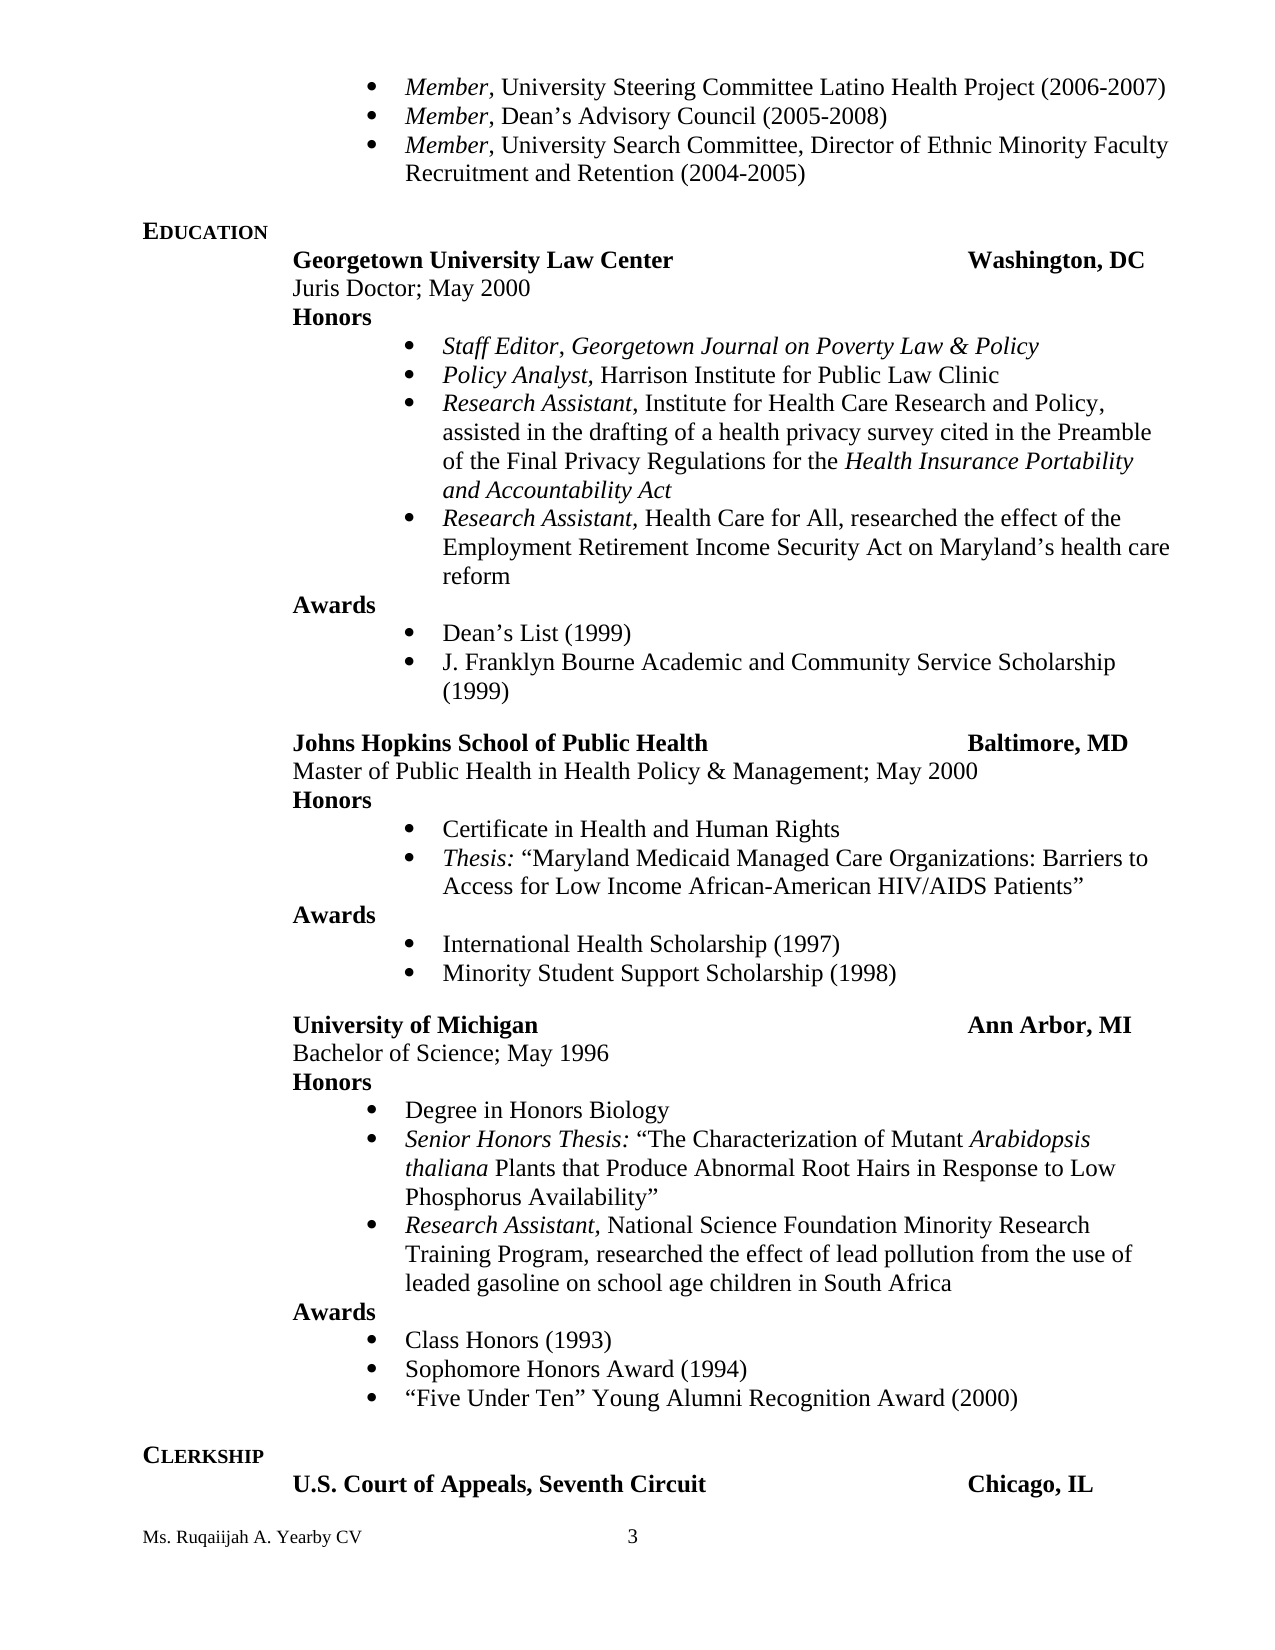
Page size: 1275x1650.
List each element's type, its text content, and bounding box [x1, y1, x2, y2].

list Research Assistant, Institute for Health Care Research and Policy, assisted in the drafting of a health privacy survey cited in the Preamble of the Final Privacy Regulations for the Health Insurance Portability and Accountability Act [405, 388, 1174, 503]
subtitle Clerkship [142, 1441, 1174, 1469]
list Minority Student Support Scholarship (1998) [405, 958, 1174, 986]
text University of Michigan Ann Arbor, MI [292, 1015, 1174, 1038]
text Awards [292, 900, 1174, 929]
list Member, University Steering Committee Latino Health Project (2006-2007) [367, 72, 1232, 101]
text Bachelor of Science; May 1996 [292, 1038, 1174, 1067]
list Dean’s List (1999) [405, 618, 1174, 647]
list Sophomore Honors Award (1994) [367, 1354, 1174, 1383]
list Member, University Search Committee, Director of Ethnic Minority Faculty Recruitment and Retention (2004-2005) [367, 130, 1174, 187]
subtitle Education [142, 216, 1172, 245]
list Senior Honors Thesis: “The Characterization of Mutant Arabidopsis thaliana Plants that Produce Abnormal Root Hairs in Response to Low Phosphorus Availability” [367, 1124, 1174, 1211]
text Honors [292, 302, 1174, 331]
list Research Assistant, National Science Foundation Minority Research Training Program, researched the effect of lead pollution from the use of leaded gasoline on school age children in South Africa [367, 1211, 1174, 1297]
text Georgetown University Law Center Washington, DC [292, 245, 1174, 273]
text U.S. Court of Appeals, Seventh Circuit Chicago, IL [292, 1469, 1174, 1498]
list International Health Scholarship (1997) [405, 929, 1174, 958]
text Awards [292, 1297, 1174, 1326]
list Research Assistant, Health Care for All, researched the effect of the Employment Retirement Income Security Act on Maryland’s health care reform [405, 503, 1174, 590]
list J. Franklyn Bourne Academic and Community Service Scholarship (1999) [405, 647, 1174, 705]
list Thesis: “Maryland Medicaid Managed Care Organizations: Barriers to Access for Low Income African-American HIV/AIDS Patients” [405, 843, 1174, 900]
text Johns Hopkins School of Public Health Baltimore, MD [292, 733, 1174, 756]
list Member, Dean’s Advisory Council (2005-2008) [367, 101, 1232, 130]
list Policy Analyst, Harrison Institute for Public Law Clinic [405, 360, 1174, 388]
text Master of Public Health in Health Policy & Management; May 2000 [292, 756, 1174, 785]
text Awards [292, 590, 1174, 618]
list Class Honors (1993) [367, 1326, 1174, 1354]
text Juris Doctor; May 2000 [292, 273, 1174, 302]
text Honors [292, 785, 1174, 814]
list Staff Editor, Georgetown Journal on Poverty Law & Policy [405, 331, 1174, 360]
list Degree in Honors Biology [367, 1096, 1174, 1124]
list Certificate in Health and Human Rights [405, 814, 1174, 843]
list “Five Under Ten” Young Alumni Recognition Award (2000) [367, 1383, 1174, 1412]
text Honors [292, 1067, 1174, 1096]
